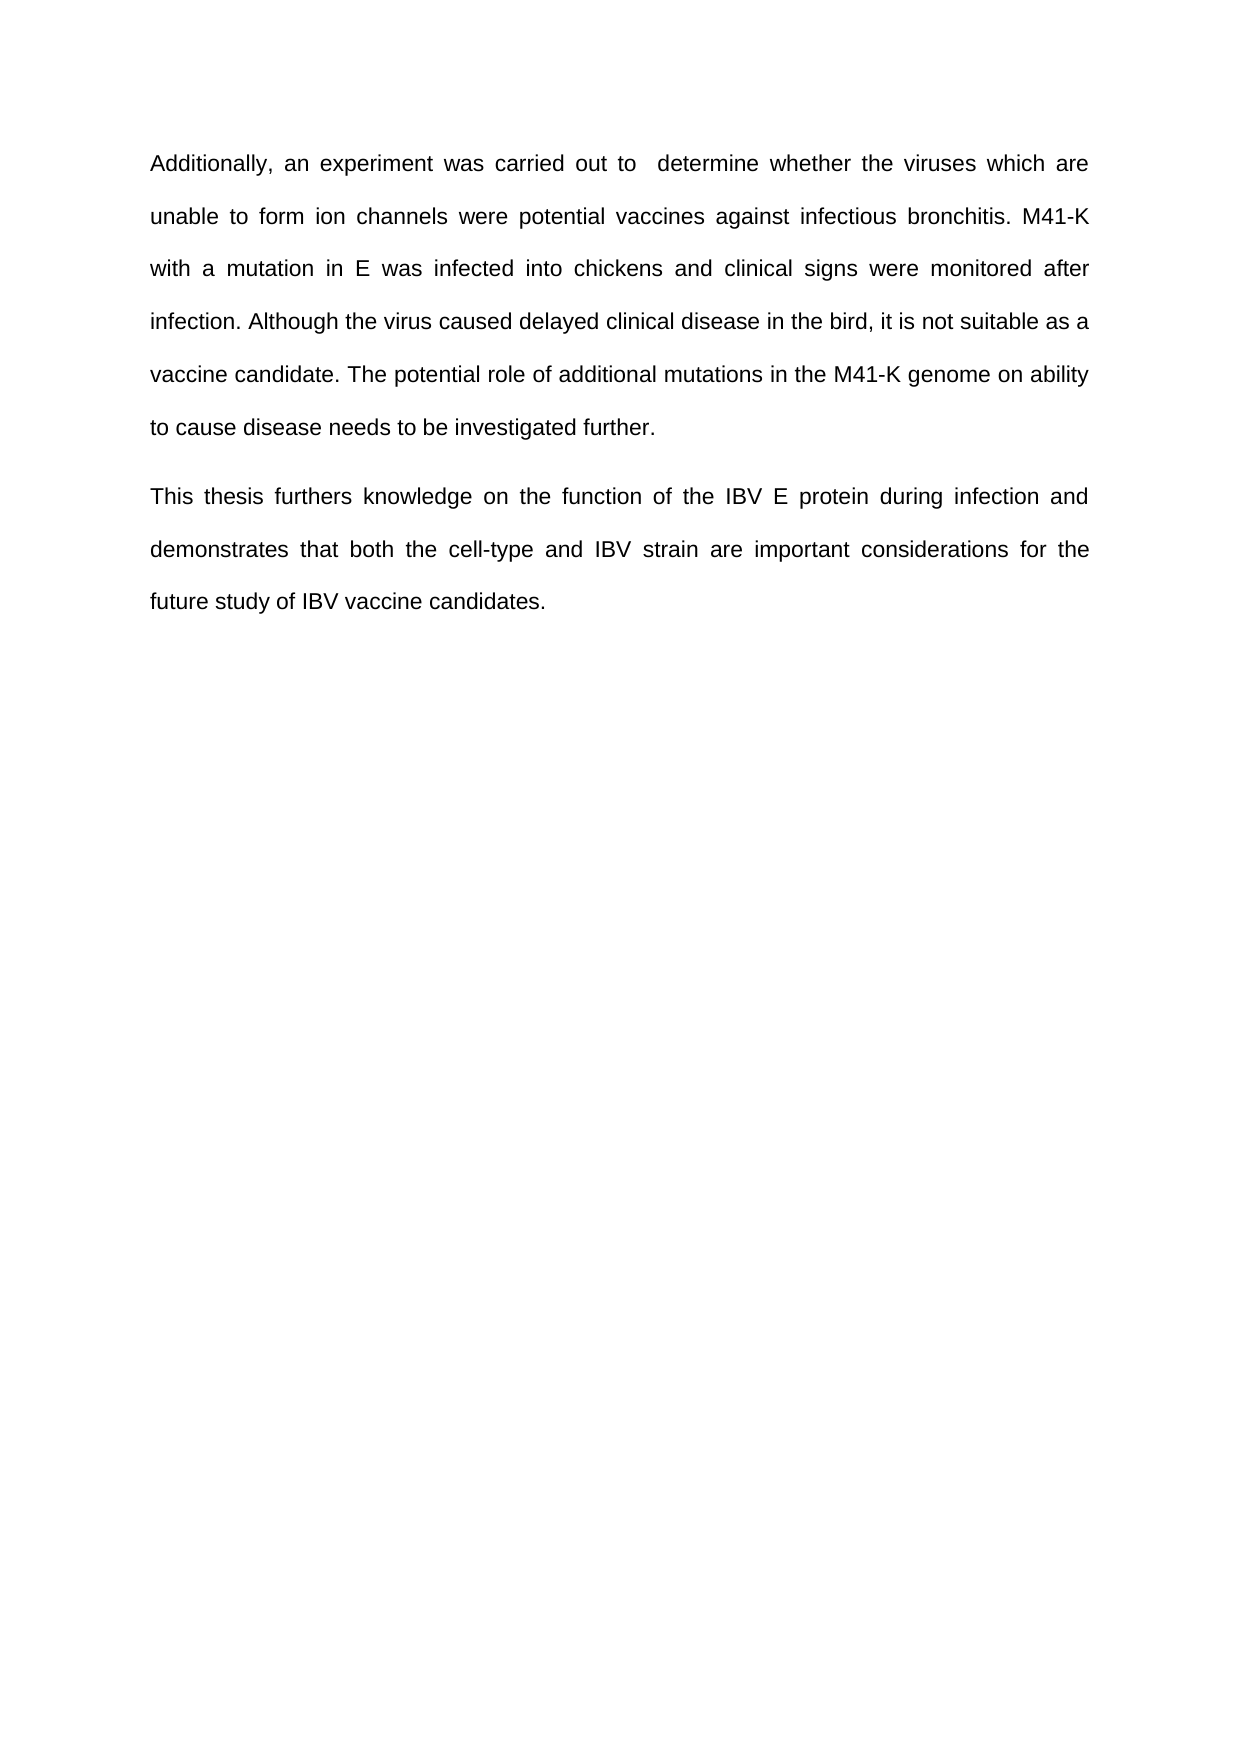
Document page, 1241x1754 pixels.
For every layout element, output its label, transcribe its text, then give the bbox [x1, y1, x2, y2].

text This thesis furthers knowledge on the function of the IBV E protein during infection and demonstrates that both the cell-type and IBV strain are important considerations for the future study of IBV vaccine candidates. [150, 483, 1090, 615]
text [150, 150, 1090, 440]
